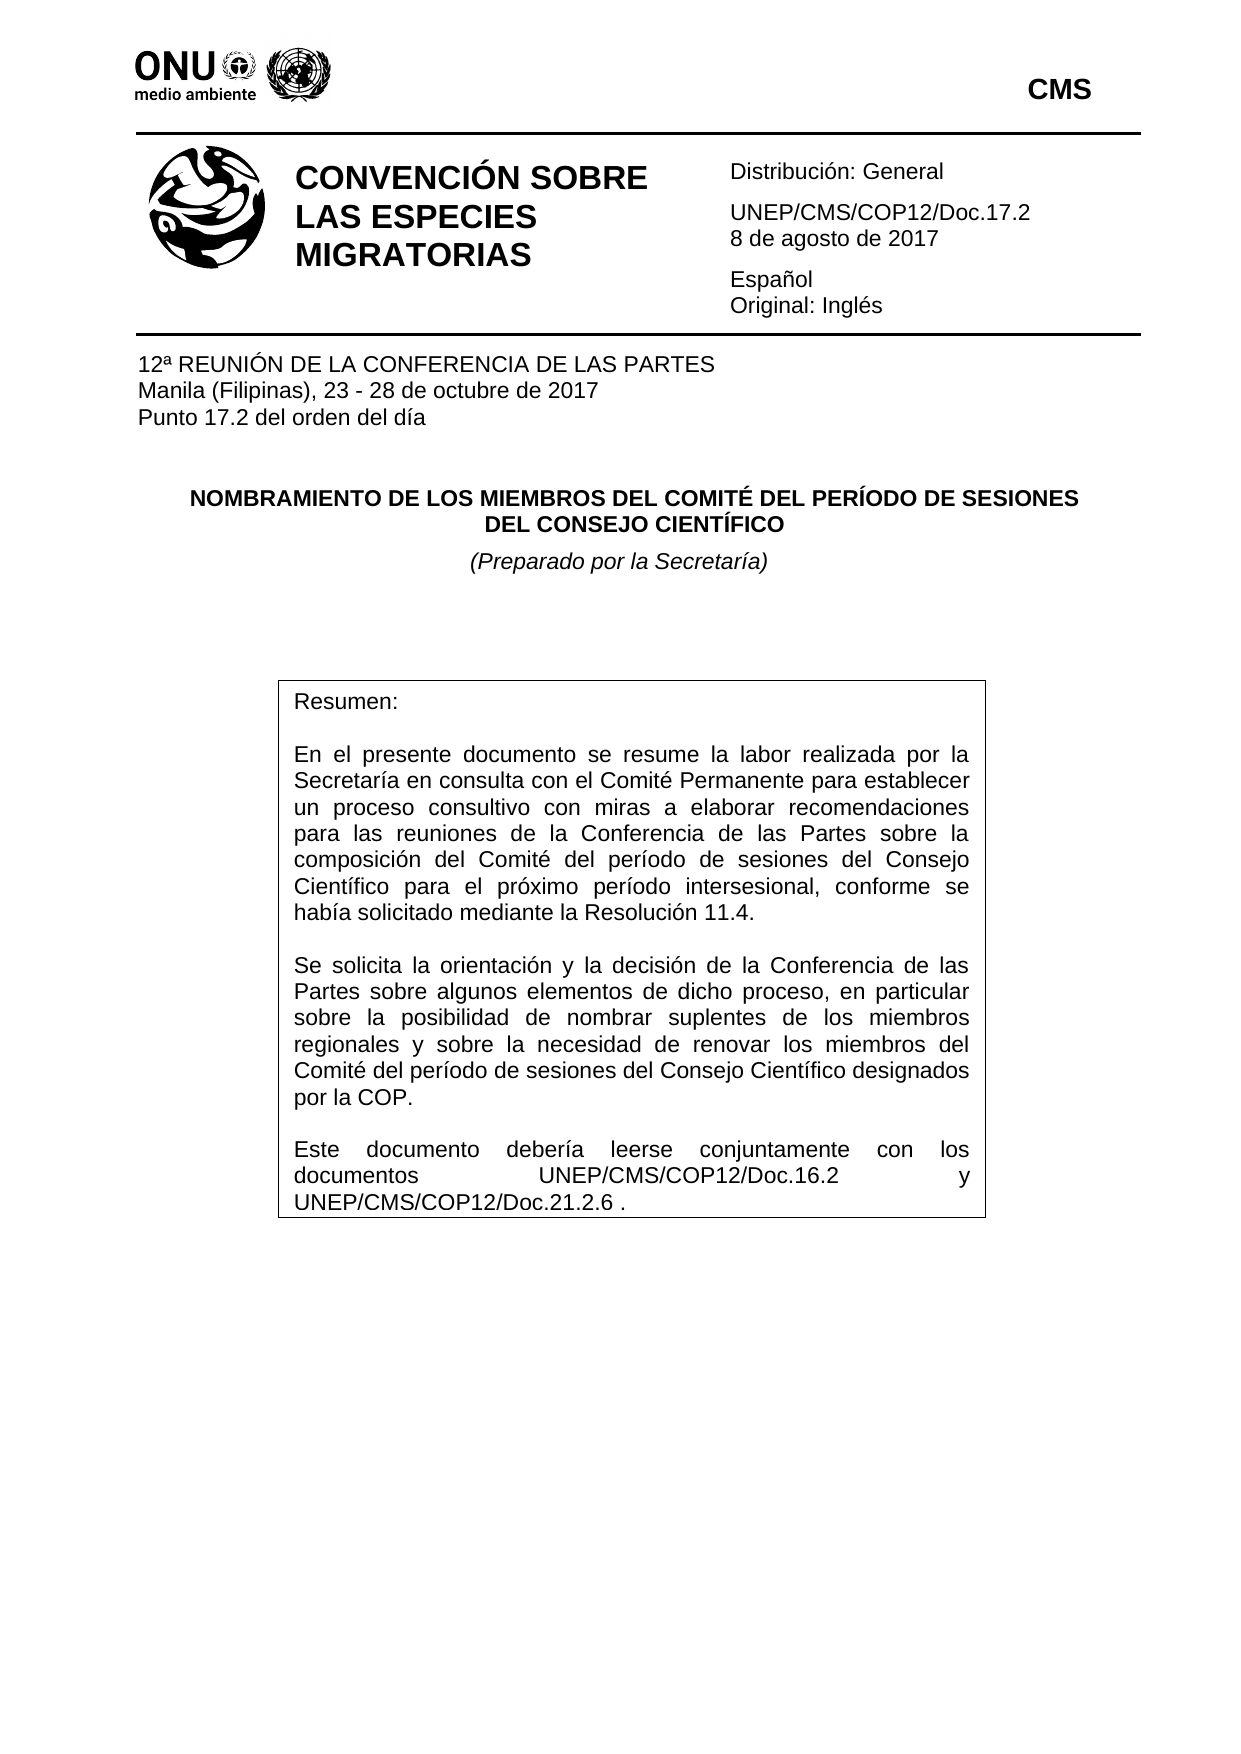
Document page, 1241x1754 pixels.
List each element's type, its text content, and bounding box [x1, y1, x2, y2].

text Punto 17.2 del orden del día [138, 405, 1093, 430]
table_cell Distribución: General UNEP/CMS/COP12/Doc.17.2 8 de agosto de 2017 Español Original: Inglés [719, 135, 1141, 333]
table_cell CONVENCIÓN SOBRE LAS ESPECIES MIGRATORIAS [295, 135, 719, 333]
table_cell [136, 135, 295, 333]
picture [127, 43, 256, 107]
subtitle DEL CONSEJO CIENTÍFICO [138, 509, 1132, 537]
subtitle Manila (Filipinas), 23 - 28 de octubre de 2017 [138, 379, 1093, 404]
subtitle NOMBRAMIENTO DE LOS MIEMBROS DEL COMITÉ DEL PERÍODO DE SESIONES [138, 485, 1132, 509]
table_header CMS [136, 63, 1141, 132]
text (Preparado por la Secretaría) [147, 548, 1093, 575]
text 12ª REUNIÓN DE LA CONFERENCIA DE LAS PARTES [138, 351, 1093, 377]
